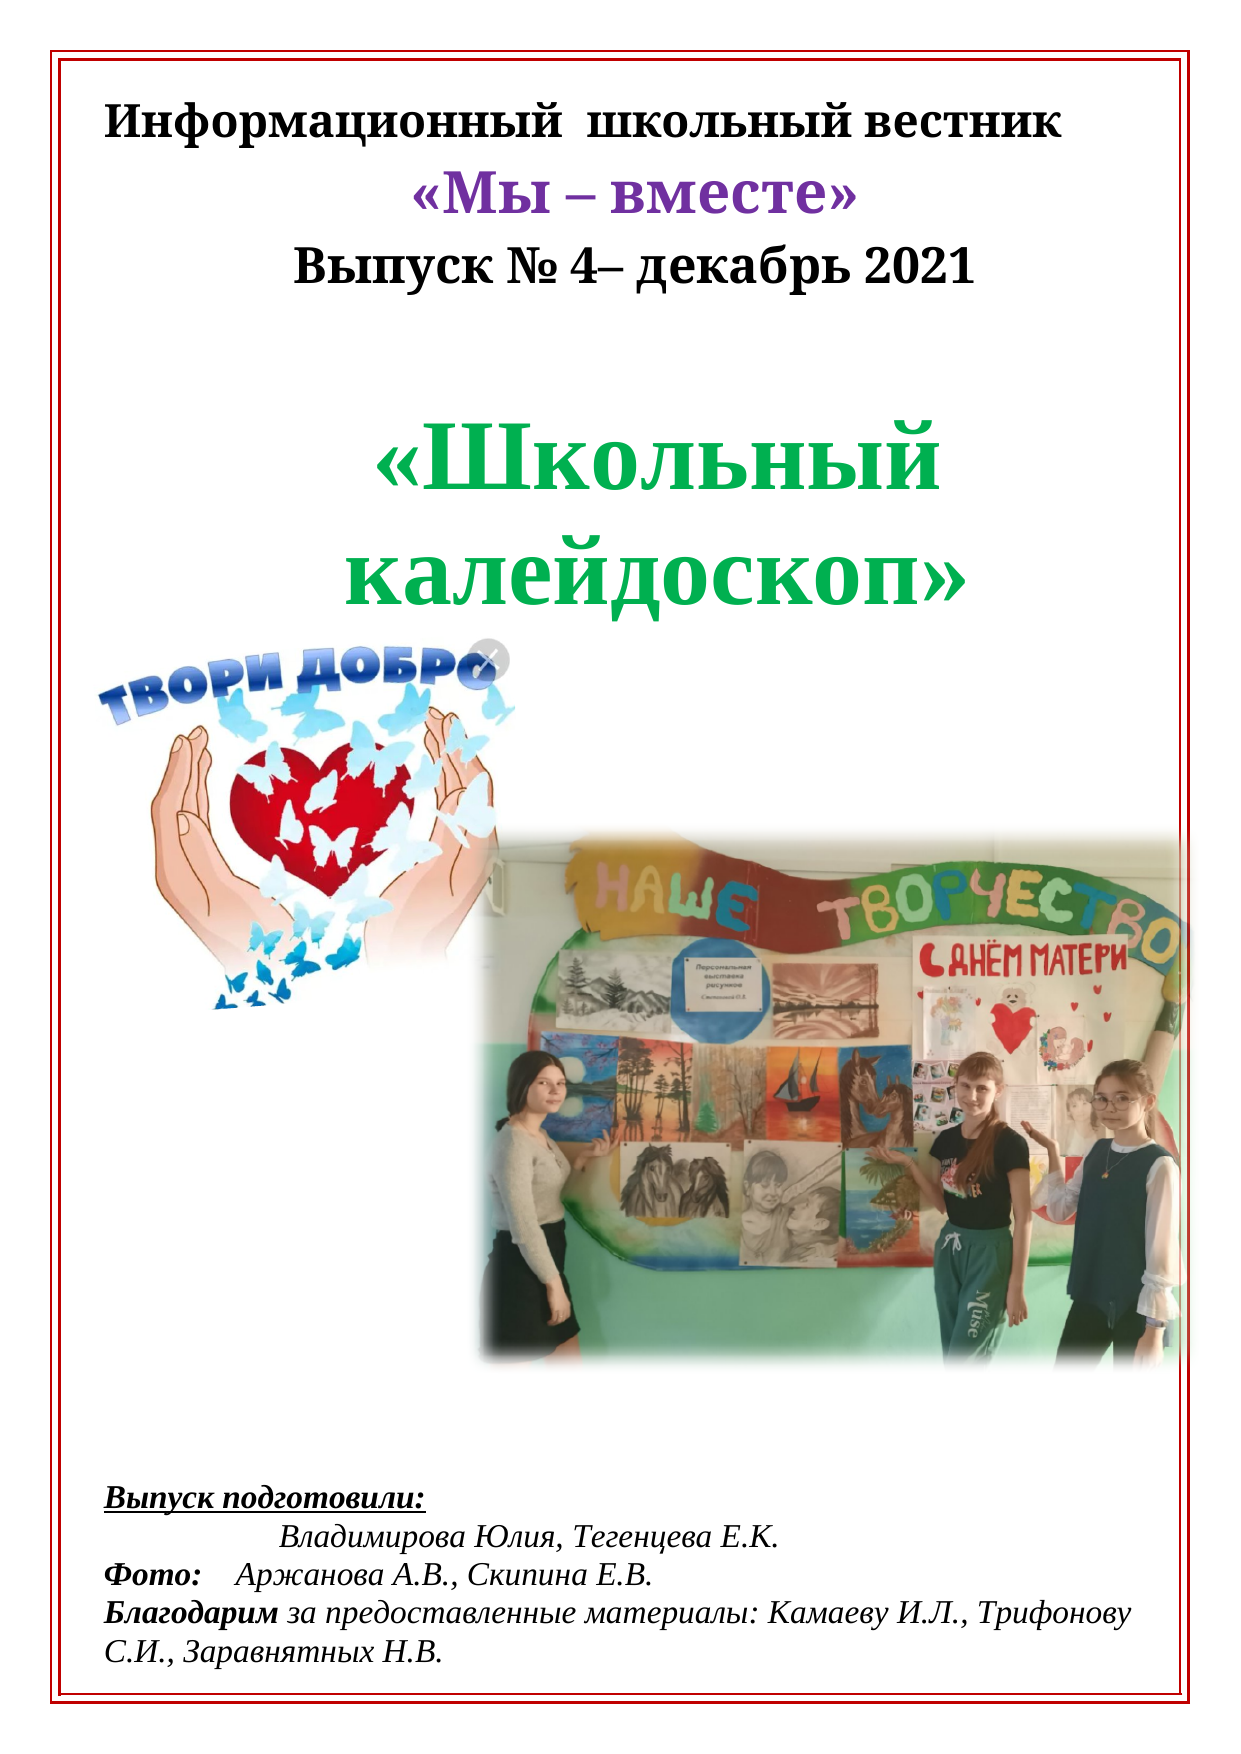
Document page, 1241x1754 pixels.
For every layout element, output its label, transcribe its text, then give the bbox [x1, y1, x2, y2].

text Выпуск № 4– декабрь 2021 [103, 231, 1167, 299]
picture [92, 630, 1173, 1346]
text Информационный школьный вестник [103, 89, 1167, 151]
text Благодарим за предоставленные материалы: Камаеву И.Л., Трифонову С.И., Заравнятных Н.В. [103, 1592, 1167, 1669]
text «Мы – вместе» [103, 151, 1167, 231]
text Выпуск подготовили: [103, 1477, 1167, 1516]
text Владимирова Юлия, Тегенцева Е.К. [103, 1516, 1167, 1554]
text Фото: Аржанова А.В., Скипина Е.В. [103, 1554, 1167, 1592]
text «Школьный калейдоскоп» [148, 396, 1167, 626]
